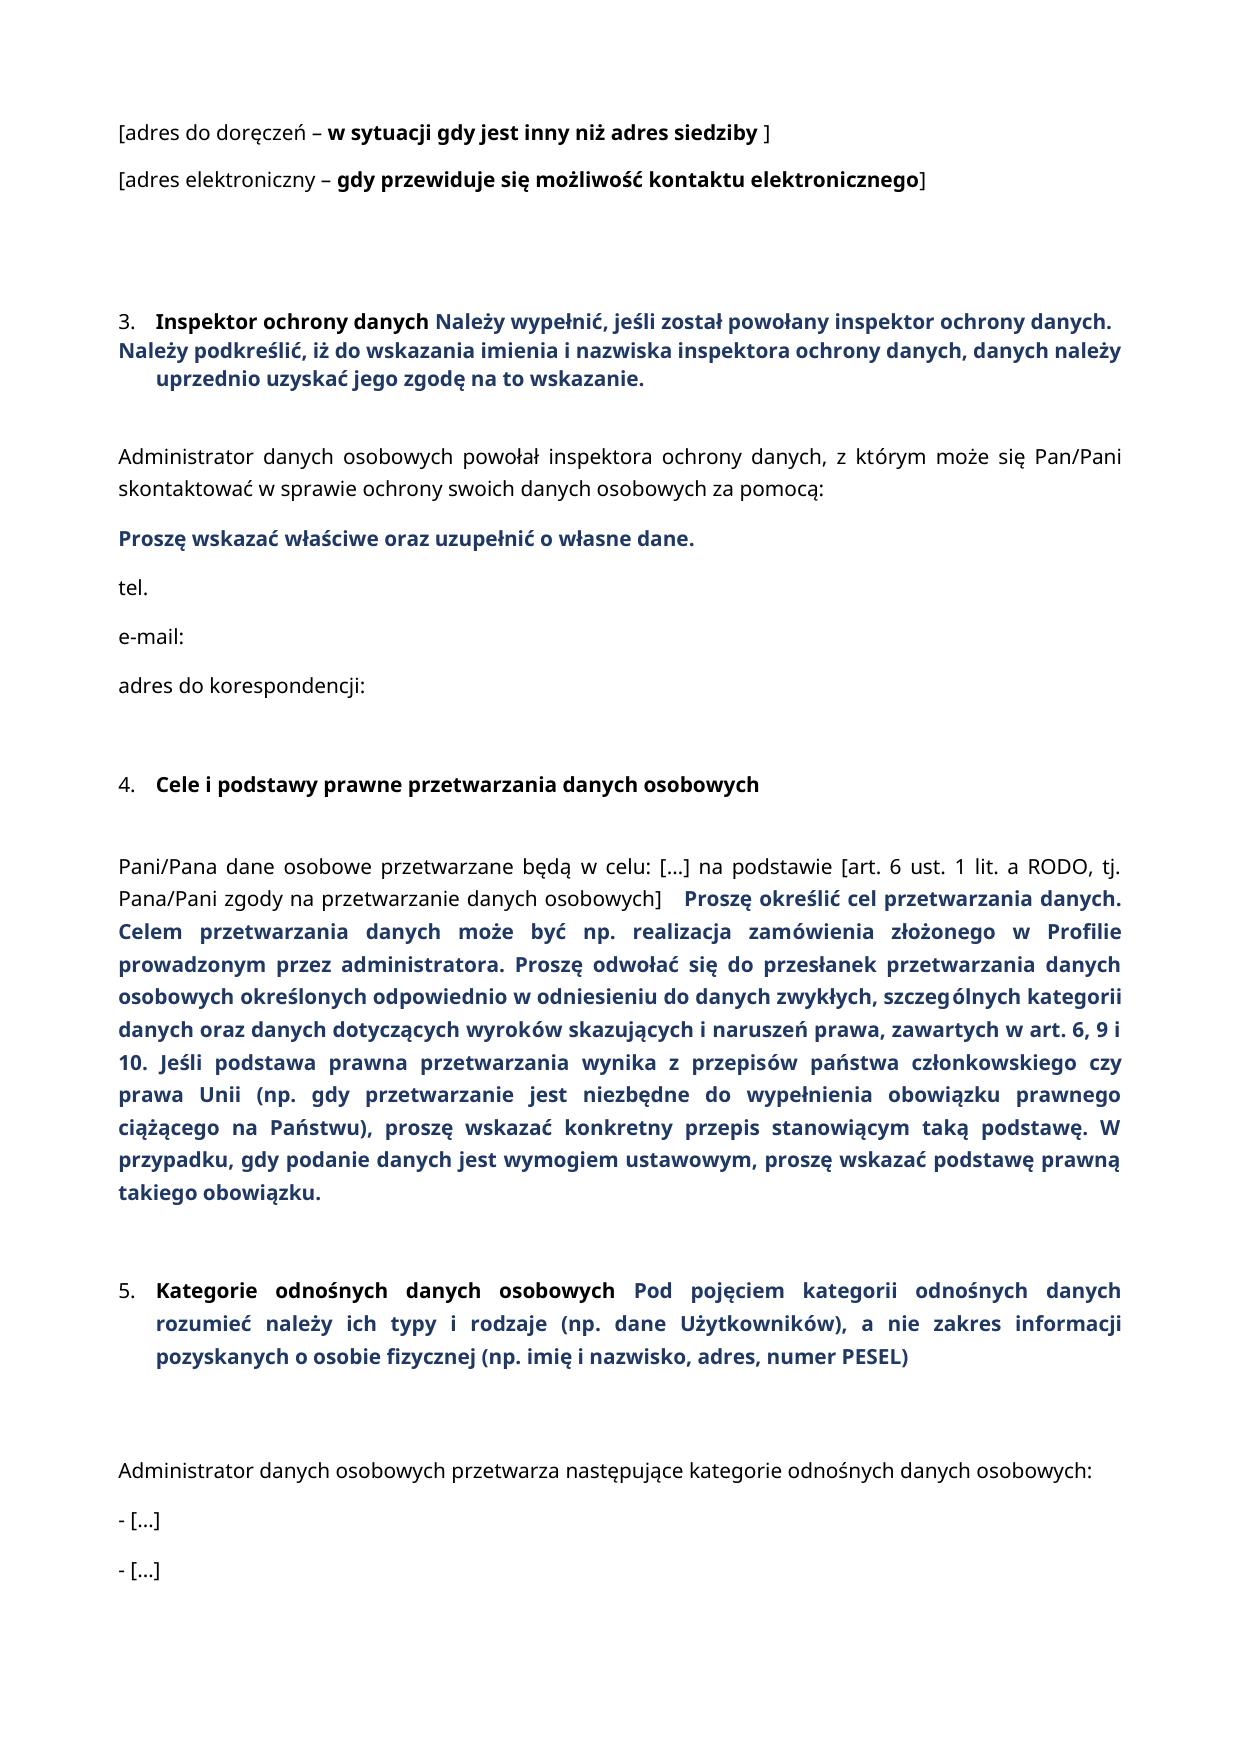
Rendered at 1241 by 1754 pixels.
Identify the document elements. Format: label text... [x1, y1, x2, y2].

text Proszę wskazać właściwe oraz uzupełnić o własne dane. [118, 524, 1122, 552]
text Administrator danych osobowych przetwarza następujące kategorie odnośnych danych osobowych: [118, 1456, 1122, 1485]
text e-mail: [118, 622, 1122, 651]
text tel. [118, 573, 1122, 601]
list Inspektor ochrony danych Należy wypełnić, jeśli został powołany inspektor ochrony danych. [118, 307, 1122, 336]
text [adres do doręczeń – w sytuacji gdy jest inny niż adres siedziby ] [118, 118, 1122, 147]
text - […] [118, 1555, 1122, 1583]
text Administrator danych osobowych powołał inspektora ochrony danych, z którym może się Pan/Pani skontaktować w sprawie ochrony swoich danych osobowych za pomocą: [118, 442, 1122, 503]
list Kategorie odnośnych danych osobowych Pod pojęciem kategorii odnośnych danych rozumieć należy ich typy i rodzaje (np. dane Użytkowników), a nie zakres informacji pozyskanych o osobie fizycznej (np. imię i nazwisko, adres, numer PESEL) [118, 1277, 1122, 1370]
list Cele i podstawy prawne przetwarzania danych osobowych [118, 770, 1122, 798]
text Pani/Pana dane osobowe przetwarzane będą w celu: […] na podstawie [art. 6 ust. 1 lit. a RODO, tj. Pana/Pani zgody na przetwarzanie danych osobowych] Proszę określić cel przetwarzania danych. Celem przetwarzania danych może być np. realizacja zamówienia złożonego w Profilie prowadzonym przez administratora. Proszę odwołać się do przesłanek przetwarzania danych osobowych określonych odpowiednio w odniesieniu do danych zwykłych, szczególnych kategorii danych oraz danych dotyczących wyroków skazujących i naruszeń prawa, zawartych w art. 6, 9 i 10. Jeśli podstawa prawna przetwarzania wynika z przepisów państwa członkowskiego czy prawa Unii (np. gdy przetwarzanie jest niezbędne do wypełnienia obowiązku prawnego ciążącego na Państwu), proszę wskazać konkretny przepis stanowiącym taką podstawę. W przypadku, gdy podanie danych jest wymogiem ustawowym, proszę wskazać podstawę prawną takiego obowiązku. [118, 852, 1122, 1206]
text - […] [118, 1506, 1122, 1534]
text adres do korespondencji: [118, 672, 1122, 700]
text [adres elektroniczny – gdy przewiduje się możliwość kontaktu elektronicznego] [118, 165, 1122, 194]
text Należy podkreślić, iż do wskazania imienia i nazwiska inspektora ochrony danych, danych należy uprzednio uzyskać jego zgodę na to wskazanie. [118, 336, 1122, 393]
